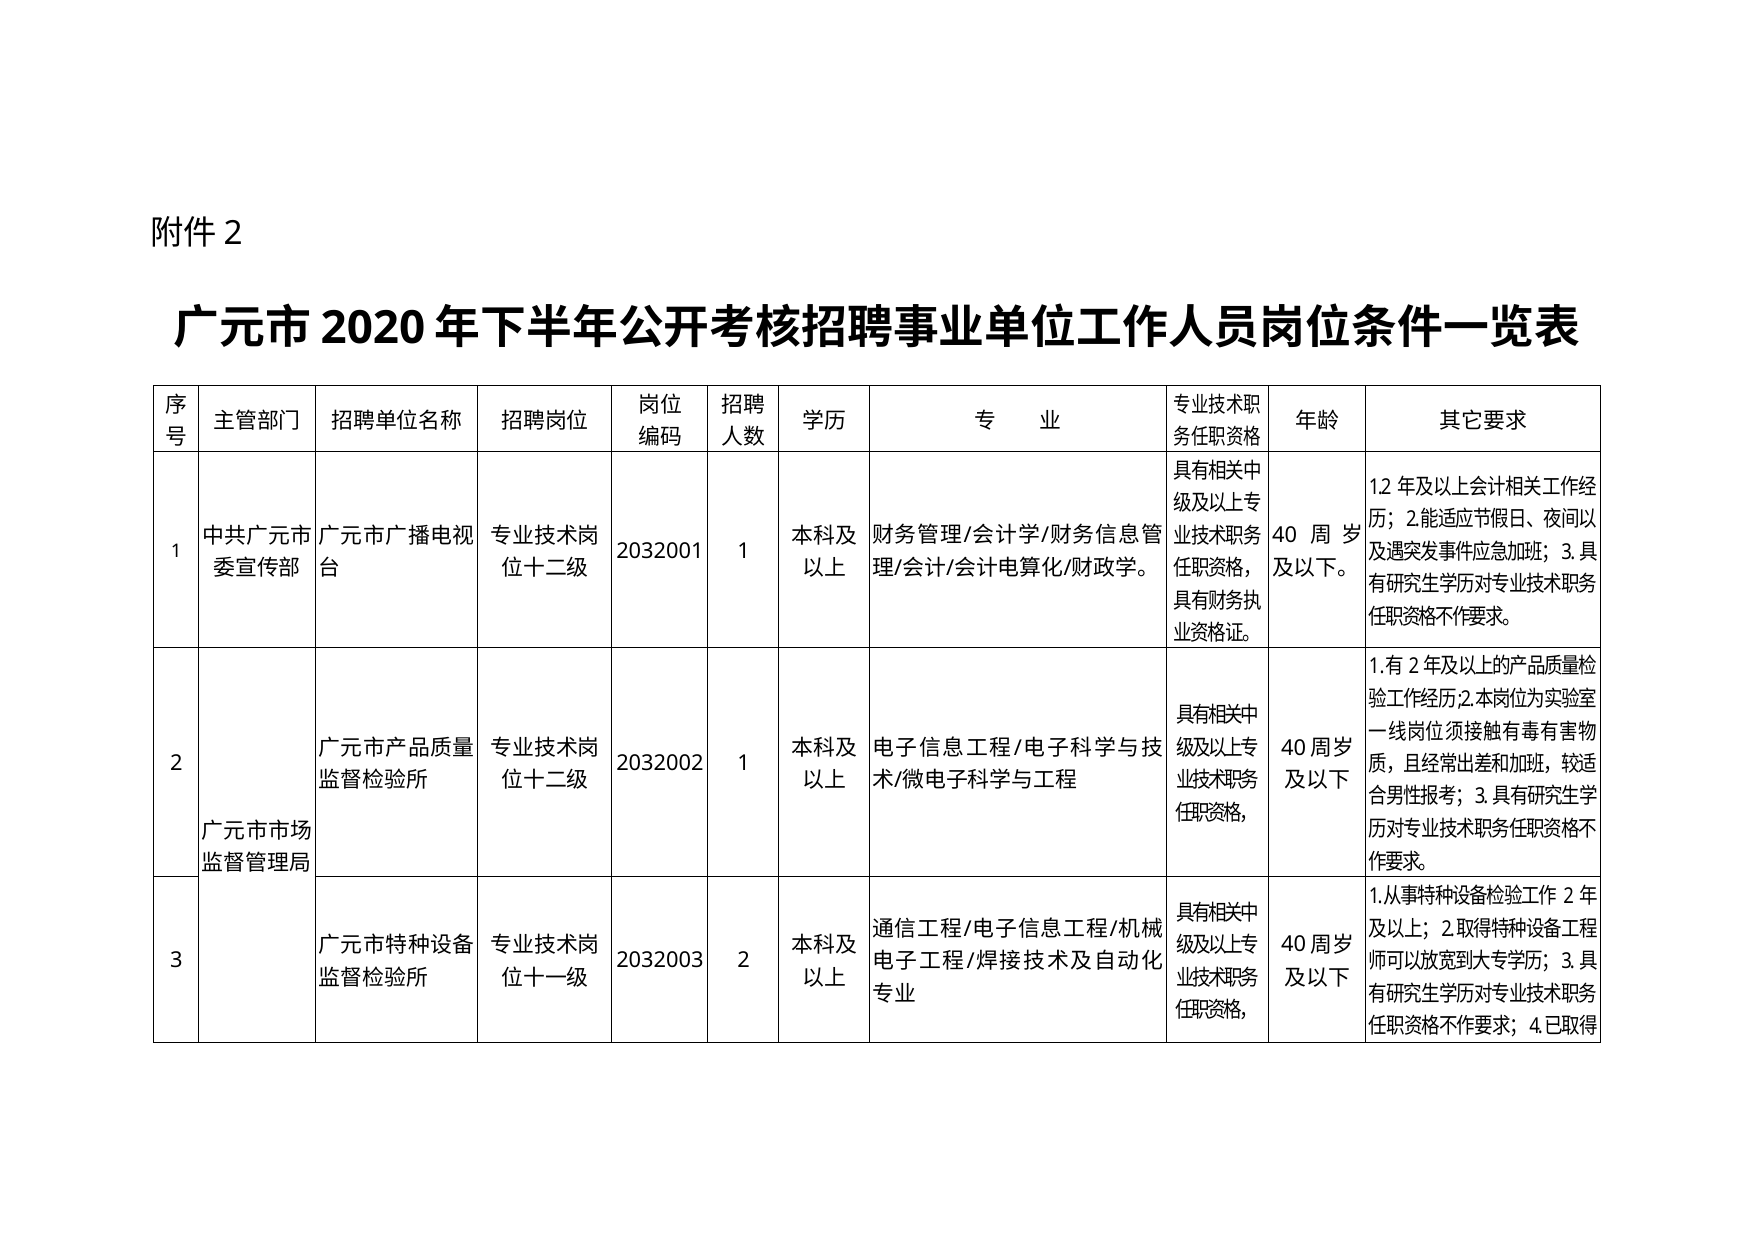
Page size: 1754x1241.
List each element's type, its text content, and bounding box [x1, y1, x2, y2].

table_cell 1.有2年及以上的产品质量检验工作经历;2.本岗位为实验室一线岗位须接触有毒有害物质，且经常出差和加班，较适合男性报考；3. 具有研究生学历对专业技术职务任职资格不作要求。 [1366, 648, 1600, 876]
table_cell 3 [154, 877, 198, 1042]
table_cell 40周岁及以下 [1269, 877, 1365, 1042]
table_cell 广元市广播电视台 [316, 452, 477, 647]
table_cell 1.2年及以上会计相关工作经历；2.能适应节假日、夜间以及遇突发事件应急加班；3. 具有研究生学历对专业技术职务任职资格不作要求。 [1366, 452, 1600, 647]
table_header 岗位 编码 [612, 386, 707, 451]
table_header 学历 [779, 386, 869, 451]
table_cell 专业技术岗位十二级 [478, 648, 611, 876]
table_cell 广元市产品质量监督检验所 [316, 648, 477, 876]
table_header 专 业 [870, 386, 1166, 451]
table_cell 广元市特种设备监督检验所 [316, 877, 477, 1042]
table_cell 财务管理/会计学/财务信息管理/会计/会计电算化/财政学。 [870, 452, 1166, 647]
table_cell 1 [708, 648, 778, 876]
table_cell 电子信息工程/电子科学与技术/微电子科学与工程 [870, 648, 1166, 876]
table_cell 1 [708, 452, 778, 647]
table_cell 本科及以上 [779, 648, 869, 876]
table_header 年龄 [1269, 386, 1365, 451]
table_cell 专业技术岗位十二级 [478, 452, 611, 647]
table_header 其它要求 [1366, 386, 1600, 451]
table_cell 专业技术岗位十一级 [478, 877, 611, 1042]
table_cell 1 [154, 452, 198, 647]
table_cell 40周岁及以下 [1269, 648, 1365, 876]
table_cell 2 [154, 648, 198, 876]
table_header 序号 [154, 386, 198, 451]
table_header 专业技术职务任职资格 [1167, 386, 1268, 451]
table_header 主管部门 [199, 386, 315, 451]
table_cell 本科及以上 [779, 452, 869, 647]
table_cell 本科及以上 [779, 877, 869, 1042]
table_cell 通信工程/电子信息工程/机械电子工程/焊接技术及自动化专业 [870, 877, 1166, 1042]
table_cell 2032003 [612, 877, 707, 1042]
table_header 招聘单位名称 [316, 386, 477, 451]
table_cell 广元市市场监督管理局 [199, 648, 315, 1042]
table_header 招聘 人数 [708, 386, 778, 451]
table_cell 2 [708, 877, 778, 1042]
text 附件2 [150, 198, 1604, 263]
table_cell 具有相关中级及以上专业技术职务任职资格， [1167, 877, 1268, 1042]
table_cell 具有相关中级及以上专业技术职务任职资格，具有财务执业资格证。 [1167, 452, 1268, 647]
table_cell 2032001 [612, 452, 707, 647]
text 广元市2020年下半年公开考核招聘事业单位工作人员岗位条件一览表 [150, 275, 1604, 373]
table_cell 中共广元市委宣传部 [199, 452, 315, 647]
table_cell 具有相关中级及以上专业技术职务任职资格， [1167, 648, 1268, 876]
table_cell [1366, 877, 1600, 1042]
table_cell 40周岁及以下。 [1269, 452, 1365, 647]
table_header 招聘岗位 [478, 386, 611, 451]
table_cell 2032002 [612, 648, 707, 876]
